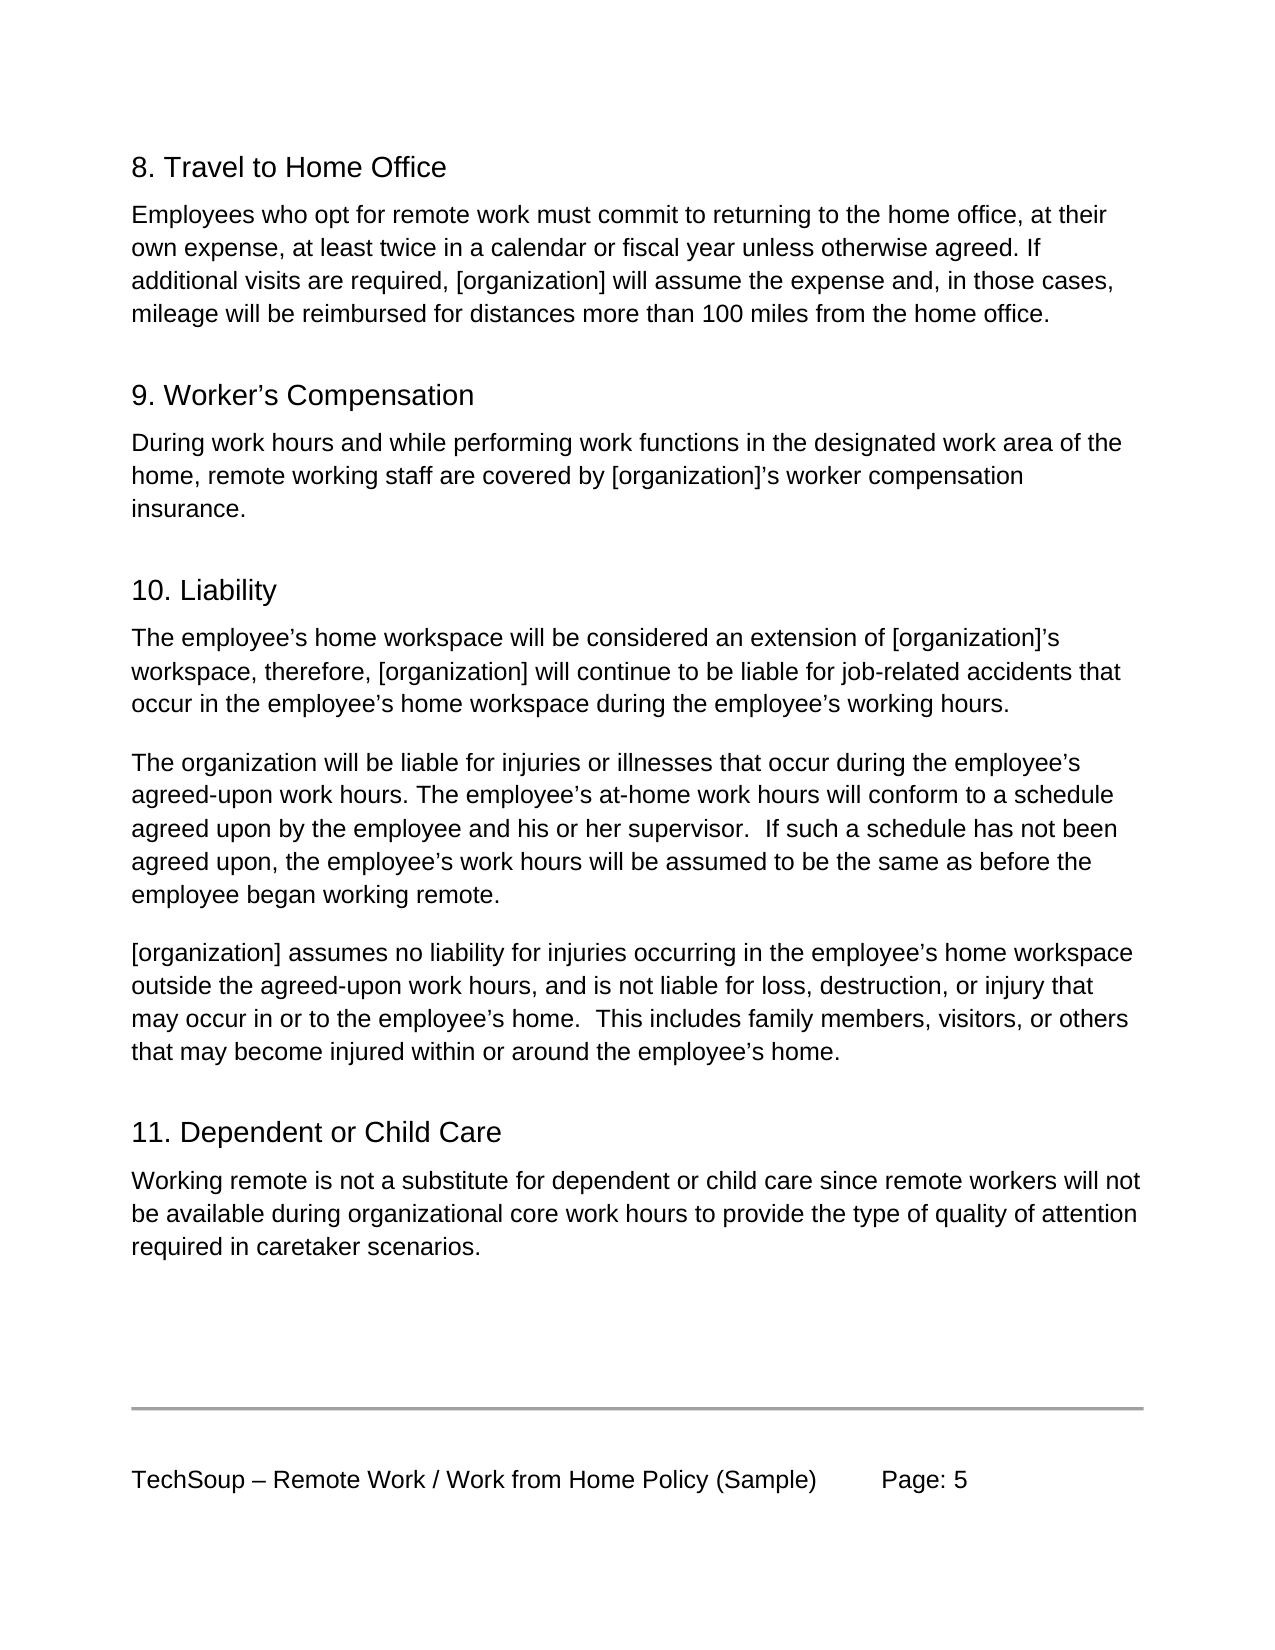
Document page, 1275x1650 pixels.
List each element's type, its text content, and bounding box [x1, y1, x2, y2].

subtitle 10. Liability [131, 573, 1144, 607]
text The employee’s home workspace will be considered an extension of [organization]’s workspace, therefore, [organization] will continue to be liable for job-related accidents that occur in the employee’s home workspace during the employee’s working hours. [131, 623, 1144, 718]
subtitle 9. Worker’s Compensation [131, 378, 1144, 412]
text Employees who opt for remote work must commit to returning to the home office, at their own expense, at least twice in a calendar or fiscal year unless otherwise agreed. If additional visits are required, [organization] will assume the expense and, in those cases, mileage will be reimbursed for distances more than 100 miles from the home office. [131, 200, 1144, 328]
text [organization] assumes no liability for injuries occurring in the employee’s home workspace outside the agreed-upon work hours, and is not liable for loss, destruction, or injury that may occur in or to the employee’s home. This includes family members, visitors, or others that may become injured within or around the employee’s home. [131, 938, 1144, 1065]
text Working remote is not a substitute for dependent or child care since remote workers will not be available during organizational core work hours to provide the type of quality of attention required in caretaker scenarios. [131, 1166, 1144, 1261]
subtitle 11. Dependent or Child Care [131, 1116, 1144, 1149]
subtitle 8. Travel to Home Office [131, 150, 1144, 183]
text The organization will be liable for injuries or illnesses that occur during the employee’s agreed-upon work hours. The employee’s at-home work hours will conform to a schedule agreed upon by the employee and his or her supervisor. If such a schedule has not been agreed upon, the employee’s work hours will be assumed to be the same as before the employee began working remote. [131, 747, 1144, 908]
text During work hours and while performing work functions in the designated work area of the home, remote working staff are covered by [organization]’s worker compensation insurance. [131, 428, 1144, 523]
